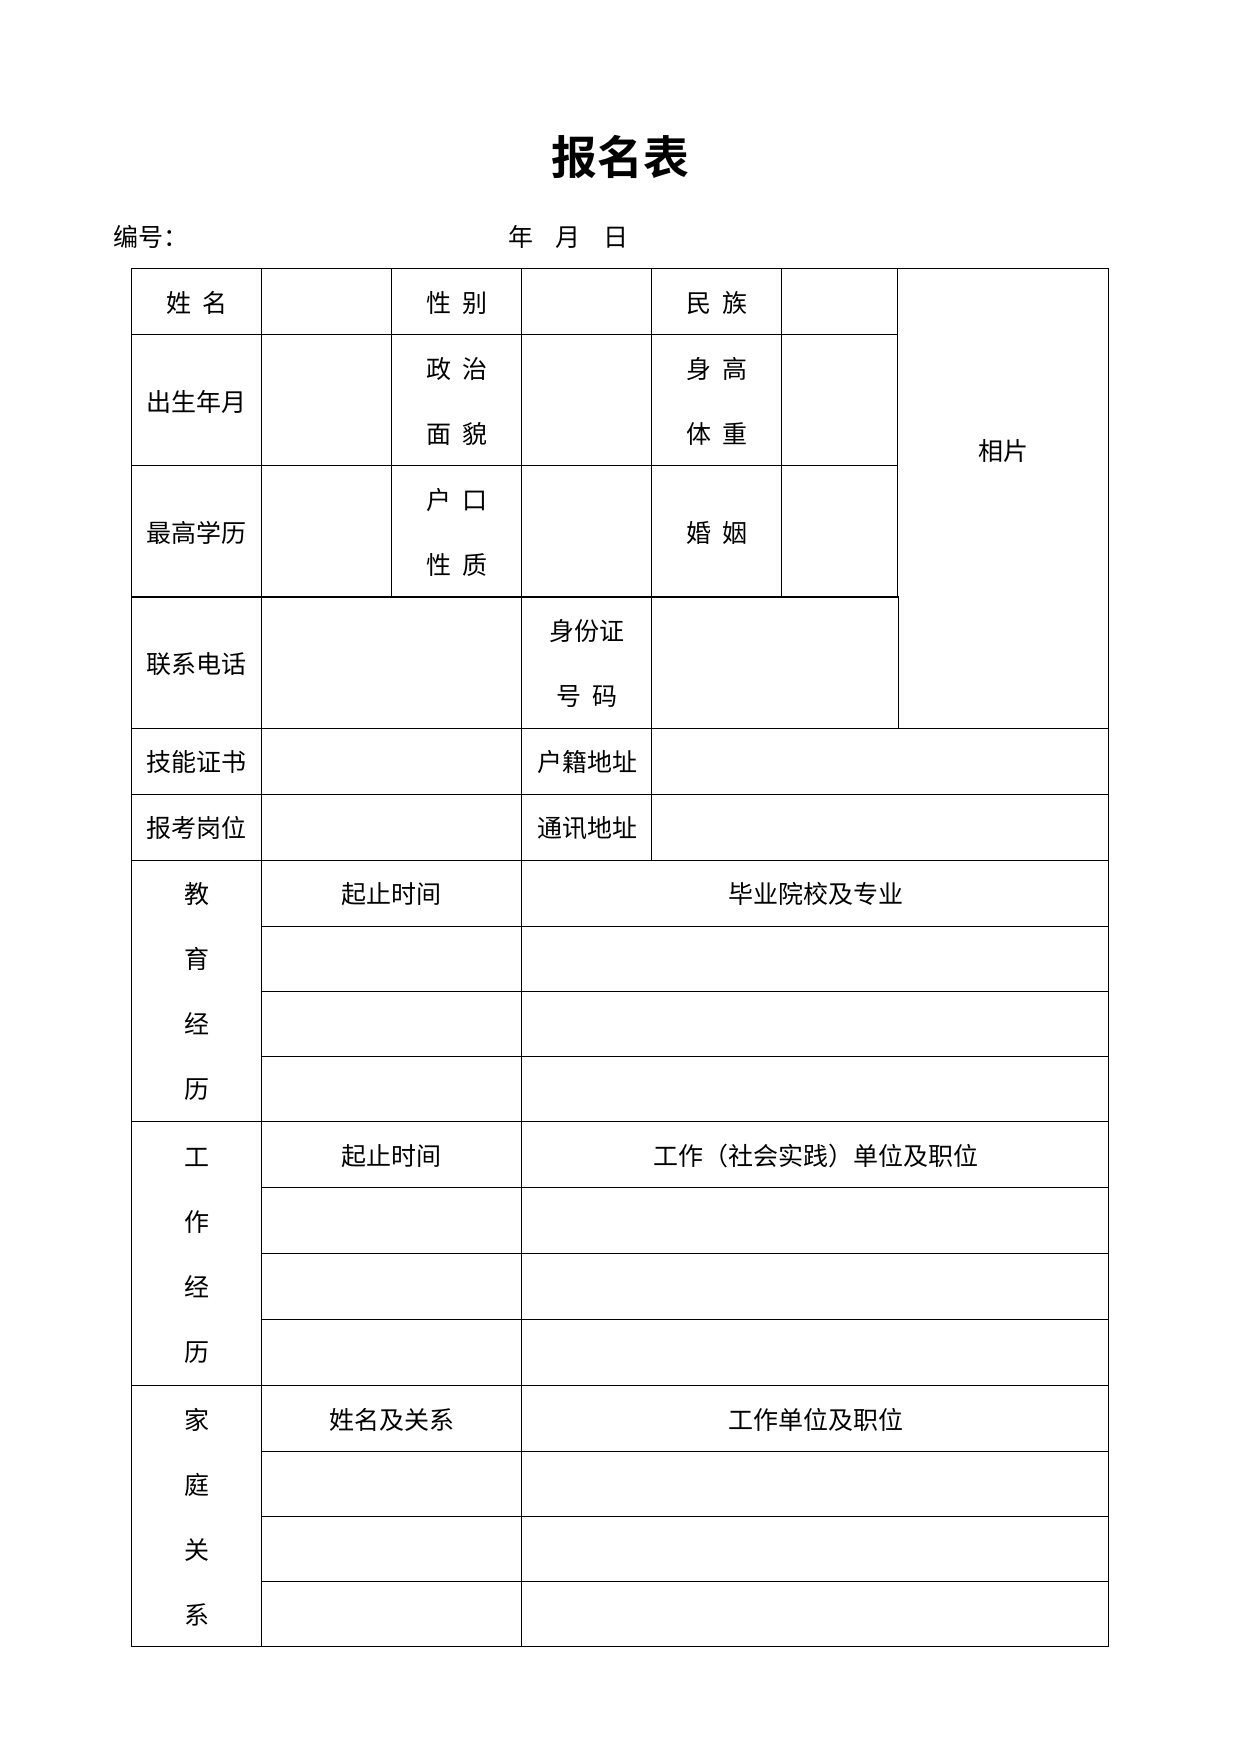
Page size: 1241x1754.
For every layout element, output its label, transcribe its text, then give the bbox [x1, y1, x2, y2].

table_cell [522, 1517, 1108, 1581]
table_cell [262, 1254, 521, 1319]
table_header 民 族 [652, 269, 781, 334]
table_header [782, 269, 897, 334]
table_cell [522, 1057, 1108, 1121]
table_cell 最高学历 [132, 466, 261, 596]
table_cell 家 庭 关 系 [132, 1386, 261, 1646]
table_cell [262, 1517, 521, 1581]
table_cell [652, 729, 1108, 793]
table_cell 技能证书 [132, 729, 261, 793]
table_header [262, 269, 391, 334]
table_cell 姓名及关系 [262, 1386, 521, 1451]
table_header 姓 名 [132, 269, 261, 334]
table_cell [522, 1188, 1108, 1253]
table_cell [522, 1582, 1108, 1646]
table_cell 联系电话 [132, 598, 261, 727]
table_cell [262, 1057, 521, 1121]
table_cell [652, 795, 1108, 859]
table_cell 婚 姻 [652, 466, 781, 596]
table_cell [782, 466, 897, 596]
table_cell 通讯地址 [522, 795, 651, 859]
table_cell 报考岗位 [132, 795, 261, 859]
table_cell [262, 1320, 521, 1385]
table_cell 户籍地址 [522, 729, 651, 793]
table_cell 出生年月 [132, 335, 261, 465]
table_cell [262, 598, 521, 727]
table_cell 身份证 号 码 [522, 598, 651, 727]
table_header 性 别 [392, 269, 521, 334]
table_cell 身 高 体 重 [652, 335, 781, 465]
table_cell 起止时间 [262, 861, 521, 926]
table_cell [262, 795, 521, 859]
table_cell [262, 927, 521, 991]
table_cell 毕业院校及专业 [522, 861, 1108, 926]
table_header 相片 [898, 269, 1108, 596]
table_cell [262, 729, 521, 793]
table_cell 教 育 经 历 [132, 861, 261, 1121]
table_cell [522, 1452, 1108, 1516]
table_cell [262, 335, 391, 465]
table_cell 户 口 性 质 [392, 466, 521, 596]
table_cell [522, 335, 651, 465]
table_cell 政 治 面 貌 [392, 335, 521, 465]
table_cell 工 作 经 历 [132, 1122, 261, 1385]
table_cell [782, 335, 897, 465]
table_cell [652, 598, 898, 727]
table_cell [262, 1582, 521, 1646]
table_cell [899, 596, 1108, 727]
table_cell 工作（社会实践）单位及职位 [522, 1122, 1108, 1187]
table_cell [522, 1254, 1108, 1319]
text 报名表 [88, 106, 1152, 203]
table_cell 工作单位及职位 [522, 1386, 1108, 1451]
table_cell [522, 927, 1108, 991]
table_header [522, 269, 651, 334]
table_cell [522, 992, 1108, 1056]
table_cell [262, 992, 521, 1056]
text 编号： 年 月 日 [88, 203, 1152, 268]
table_cell [522, 466, 651, 596]
table_cell [262, 1452, 521, 1516]
table_cell [262, 466, 391, 596]
table_cell [522, 1320, 1108, 1385]
table_cell 起止时间 [262, 1122, 521, 1187]
table_cell [262, 1188, 521, 1253]
